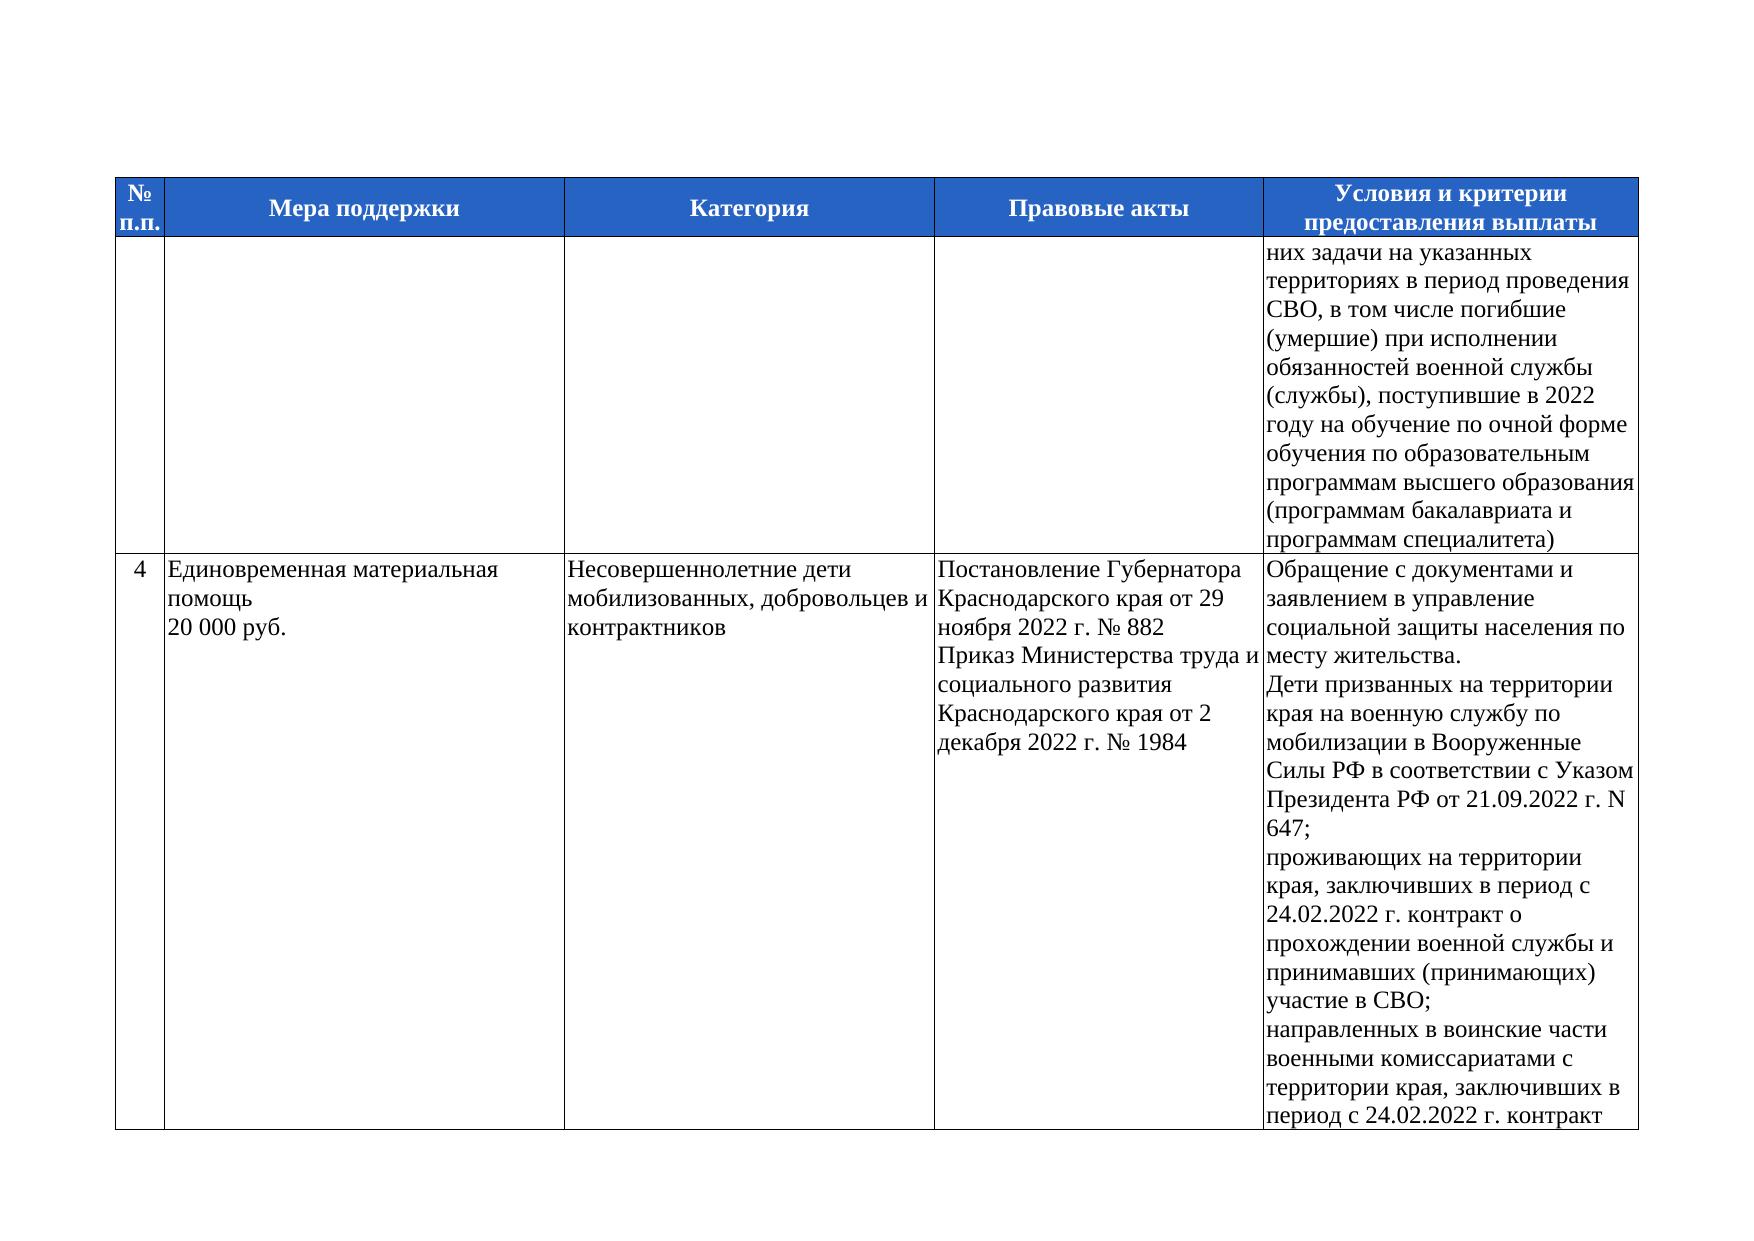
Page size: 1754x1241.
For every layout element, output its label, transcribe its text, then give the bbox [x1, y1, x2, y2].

table_cell 4 [116, 554, 164, 1129]
table_header Мера поддержки [165, 178, 564, 236]
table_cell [935, 554, 1263, 1129]
table_header Правовые акты [935, 178, 1263, 236]
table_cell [565, 237, 934, 553]
table_header Условия и критерии предоставления выплаты [1264, 178, 1638, 236]
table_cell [1264, 237, 1638, 553]
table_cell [165, 237, 564, 553]
table_cell 3 [116, 237, 164, 553]
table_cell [165, 554, 564, 1129]
table_header Категория [565, 178, 934, 236]
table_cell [1264, 554, 1638, 1129]
table_header № п.п. [116, 178, 164, 236]
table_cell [565, 554, 934, 1129]
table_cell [935, 237, 1263, 553]
